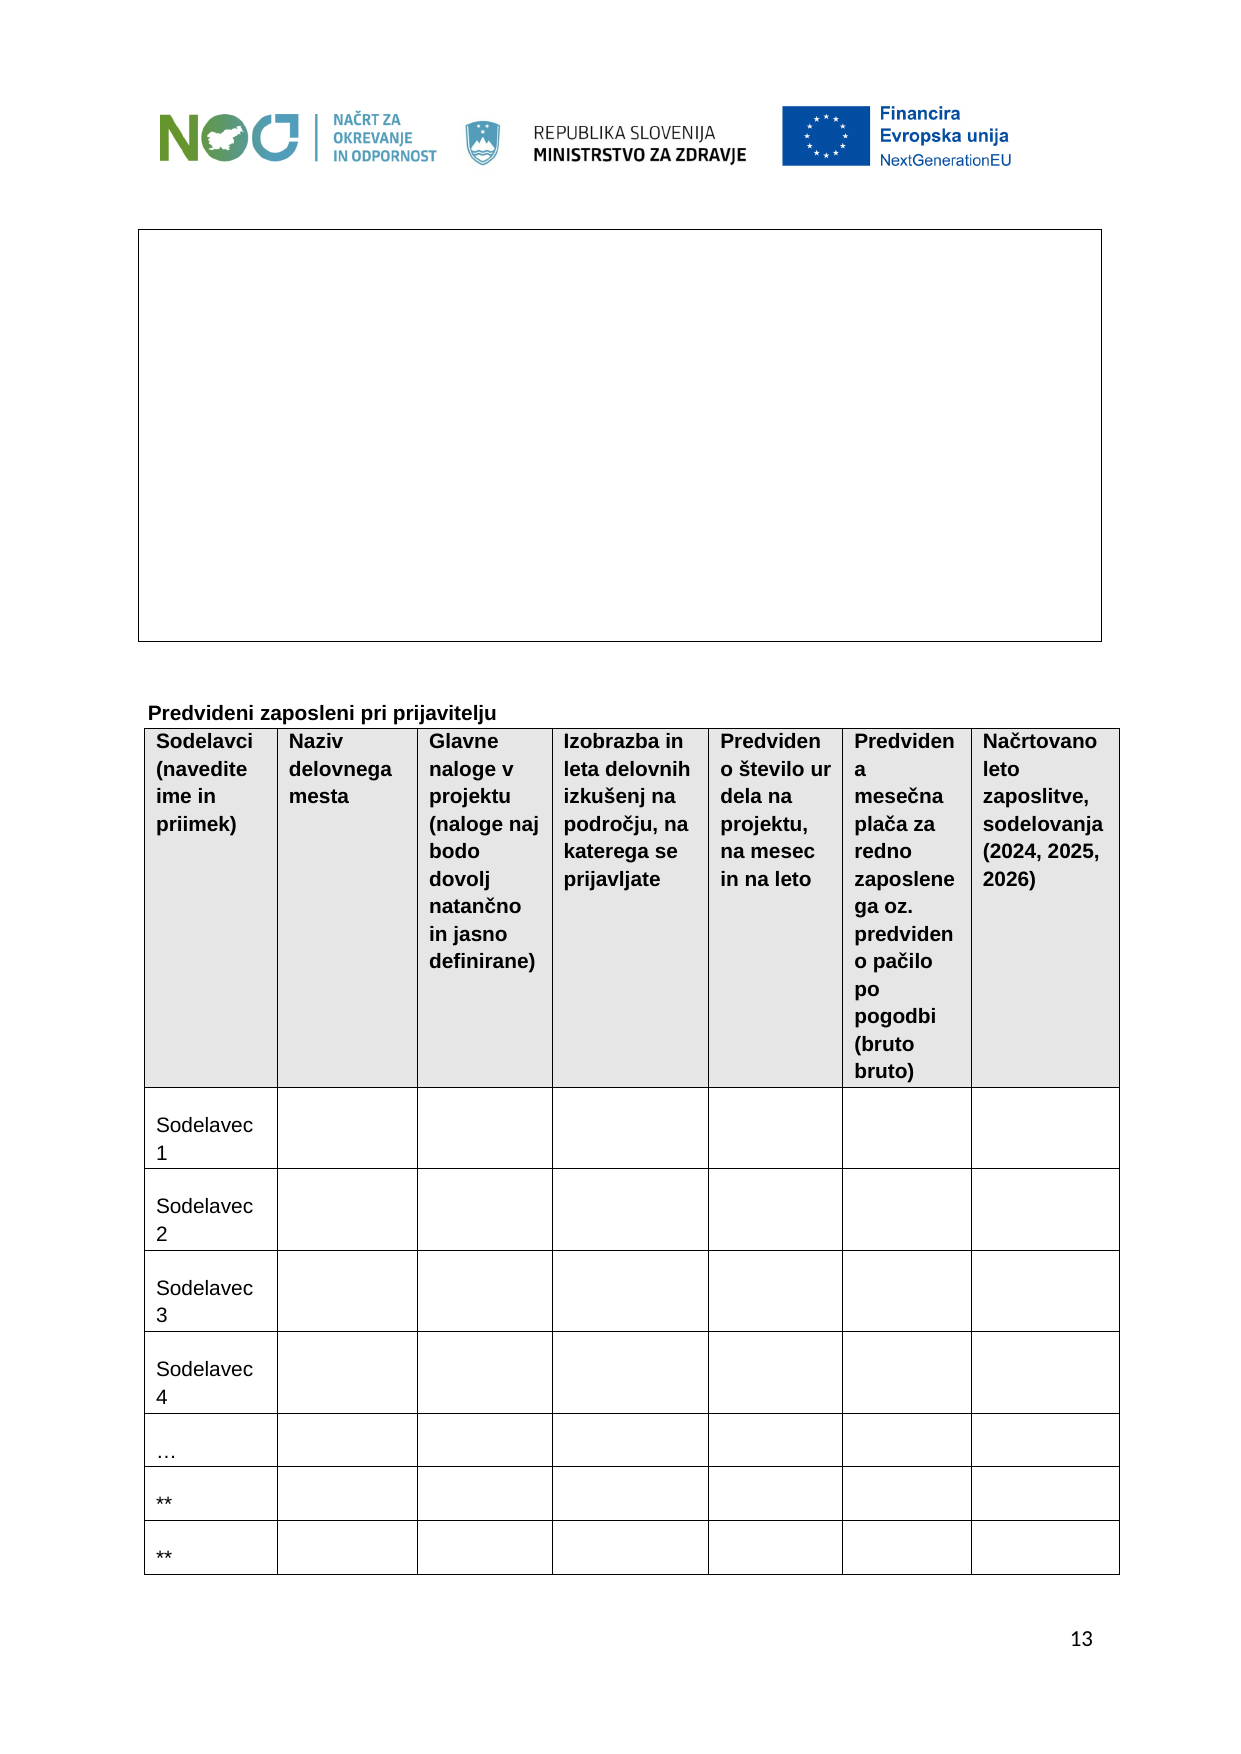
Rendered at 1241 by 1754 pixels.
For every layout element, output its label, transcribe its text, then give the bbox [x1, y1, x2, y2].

table_cell [418, 1521, 552, 1574]
table_cell Sodelavec 2 [145, 1169, 277, 1250]
table_cell [418, 1088, 552, 1168]
table_cell [278, 1169, 417, 1250]
table_cell [709, 1521, 842, 1574]
table_cell [709, 1332, 842, 1412]
table_cell [553, 1088, 708, 1168]
table_cell [972, 1169, 1119, 1250]
table_header Načrtovano leto zaposlitve, sodelovanja (2024, 2025, 2026) [972, 729, 1119, 1087]
table_cell ** [145, 1467, 277, 1520]
table_cell [709, 1169, 842, 1250]
table_cell [843, 1521, 971, 1574]
table_cell [972, 1467, 1119, 1520]
table_cell [278, 1521, 417, 1574]
table_cell [553, 1251, 708, 1331]
table_cell [418, 1414, 552, 1466]
table_cell [278, 1332, 417, 1412]
table_cell [418, 1332, 552, 1412]
table_cell [709, 1251, 842, 1331]
table_header Sodelavci (navedite ime in priimek) [145, 729, 277, 1087]
table_cell [972, 1332, 1119, 1412]
table_header Predvideno število ur dela na projektu, na mesec in na leto [709, 729, 842, 1087]
table_cell [553, 1467, 708, 1520]
table_cell [418, 1251, 552, 1331]
table_cell [418, 1169, 552, 1250]
table_cell [972, 1521, 1119, 1574]
table_cell [553, 1169, 708, 1250]
table_cell [972, 1251, 1119, 1331]
table_cell [278, 1088, 417, 1168]
table_cell [709, 1088, 842, 1168]
table_cell Sodelavec 4 [145, 1332, 277, 1412]
table_cell [843, 1169, 971, 1250]
table_cell [972, 1414, 1119, 1466]
table_cell Sodelavec 1 [145, 1088, 277, 1168]
table_header Naziv delovnega mesta [278, 729, 417, 1087]
table_cell [709, 1414, 842, 1466]
table_cell [709, 1467, 842, 1520]
table_header Glavne naloge v projektu (naloge naj bodo dovolj natančno in jasno definirane) [418, 729, 552, 1087]
table_cell [553, 1332, 708, 1412]
table_cell [278, 1251, 417, 1331]
table_cell [553, 1414, 708, 1466]
table_cell [843, 1467, 971, 1520]
text Predvideni zaposleni pri prijavitelju [148, 701, 1093, 724]
picture [147, 73, 1093, 202]
table_cell [843, 1332, 971, 1412]
table_cell [278, 1414, 417, 1466]
table_cell [843, 1414, 971, 1466]
table_cell [843, 1251, 971, 1331]
table_cell [843, 1088, 971, 1168]
table_header Izobrazba in leta delovnih izkušenj na področju, na katerega se prijavljate [553, 729, 708, 1087]
table_cell [278, 1467, 417, 1520]
table_cell [418, 1467, 552, 1520]
table_cell ** [145, 1521, 277, 1574]
table_cell Sodelavec 3 [145, 1251, 277, 1331]
table_header Predvidena mesečna plača za redno zaposlenega oz. predvideno pačilo po pogodbi (bruto bruto) [843, 729, 971, 1087]
table_cell … [145, 1414, 277, 1466]
table_cell [972, 1088, 1119, 1168]
table_cell [553, 1521, 708, 1574]
